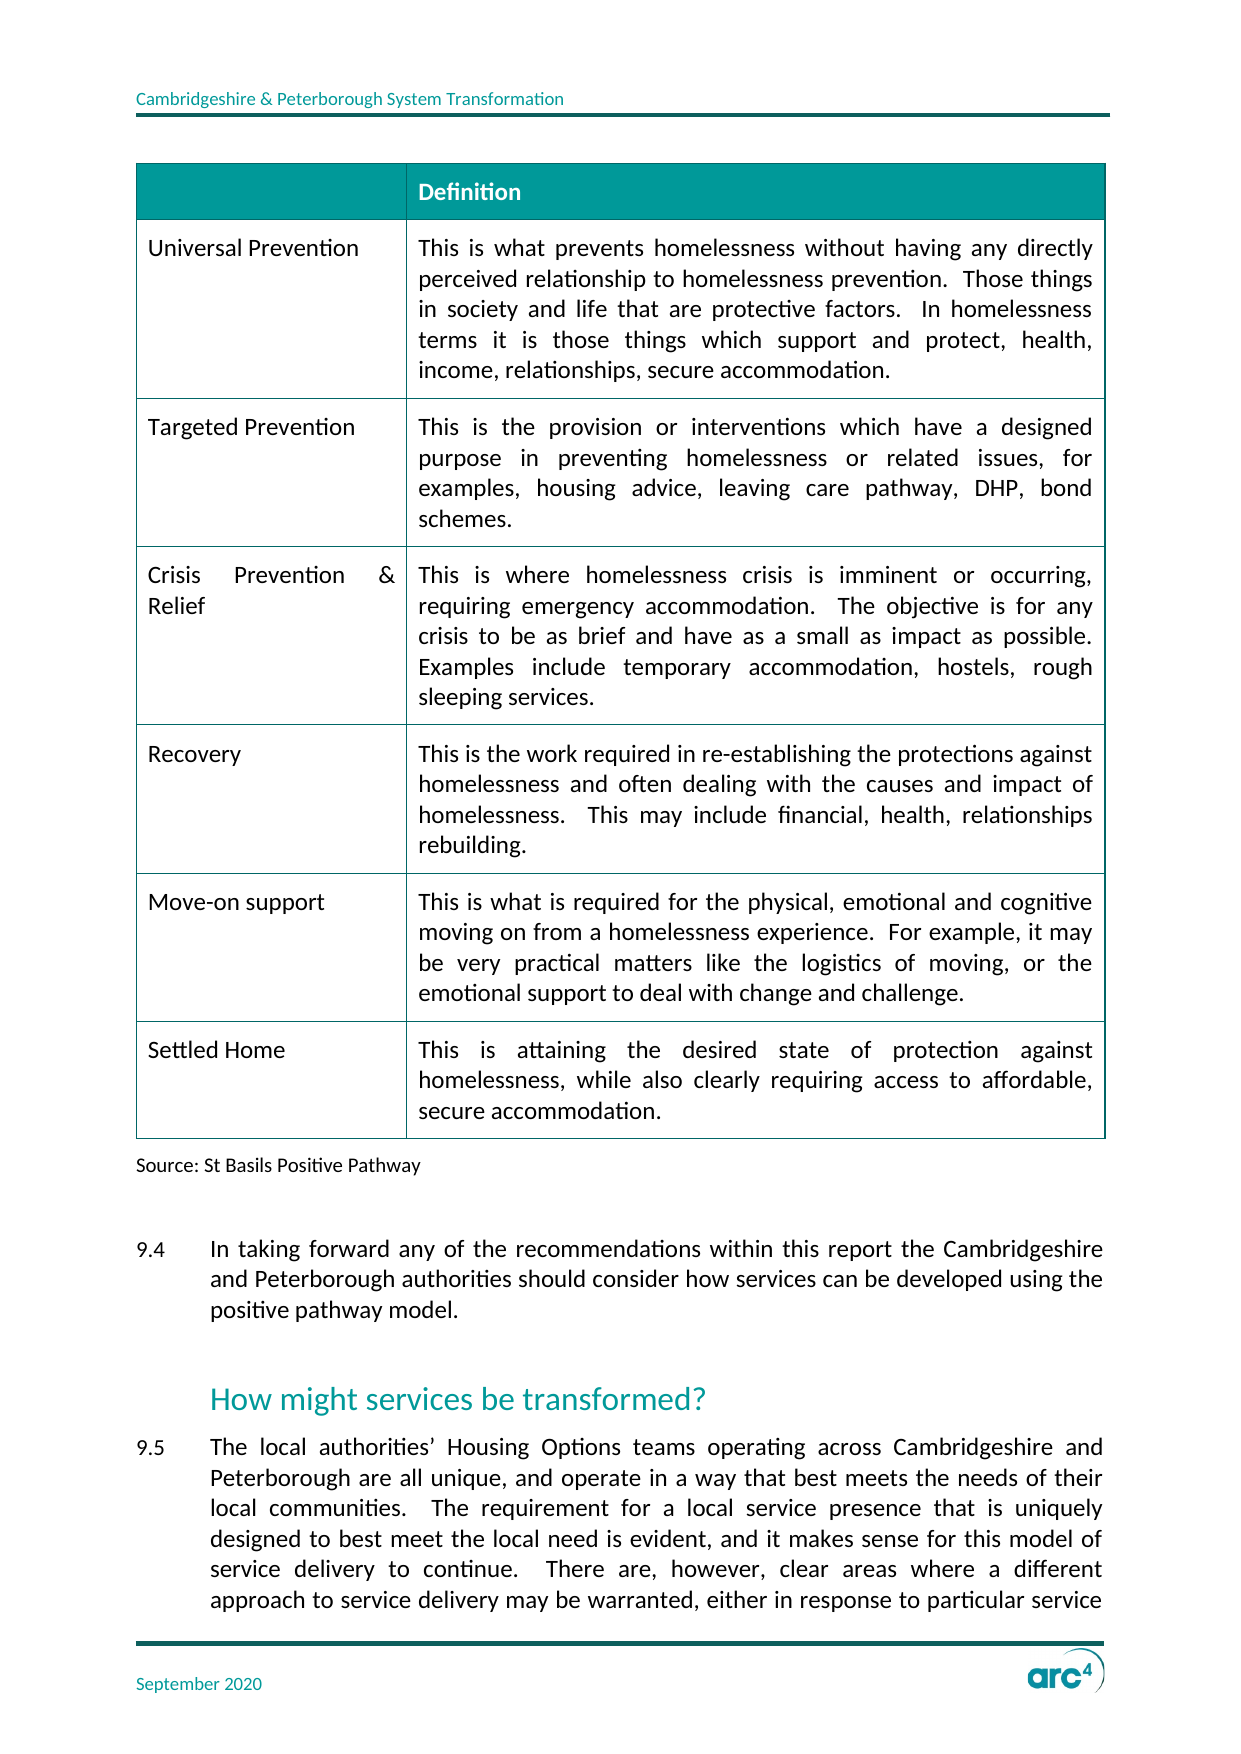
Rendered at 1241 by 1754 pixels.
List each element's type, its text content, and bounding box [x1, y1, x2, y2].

text In taking forward any of the recommendations within this report the Cambridgeshire and Peterborough authorities should consider how services can be developed using the positive pathway model. [136, 1233, 1104, 1324]
picture [1027, 1648, 1105, 1693]
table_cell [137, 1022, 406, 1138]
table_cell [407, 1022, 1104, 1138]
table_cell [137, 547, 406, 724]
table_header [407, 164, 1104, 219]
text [136, 1431, 1104, 1614]
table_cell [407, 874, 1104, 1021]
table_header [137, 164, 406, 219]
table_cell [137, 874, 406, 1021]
subtitle How might services be transformed? [210, 1378, 1104, 1419]
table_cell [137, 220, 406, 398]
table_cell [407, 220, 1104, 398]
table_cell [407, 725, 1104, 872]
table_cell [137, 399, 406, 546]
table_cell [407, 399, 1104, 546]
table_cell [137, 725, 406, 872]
text Source: St Basils Positive Pathway [136, 1152, 1104, 1177]
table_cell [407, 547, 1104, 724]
